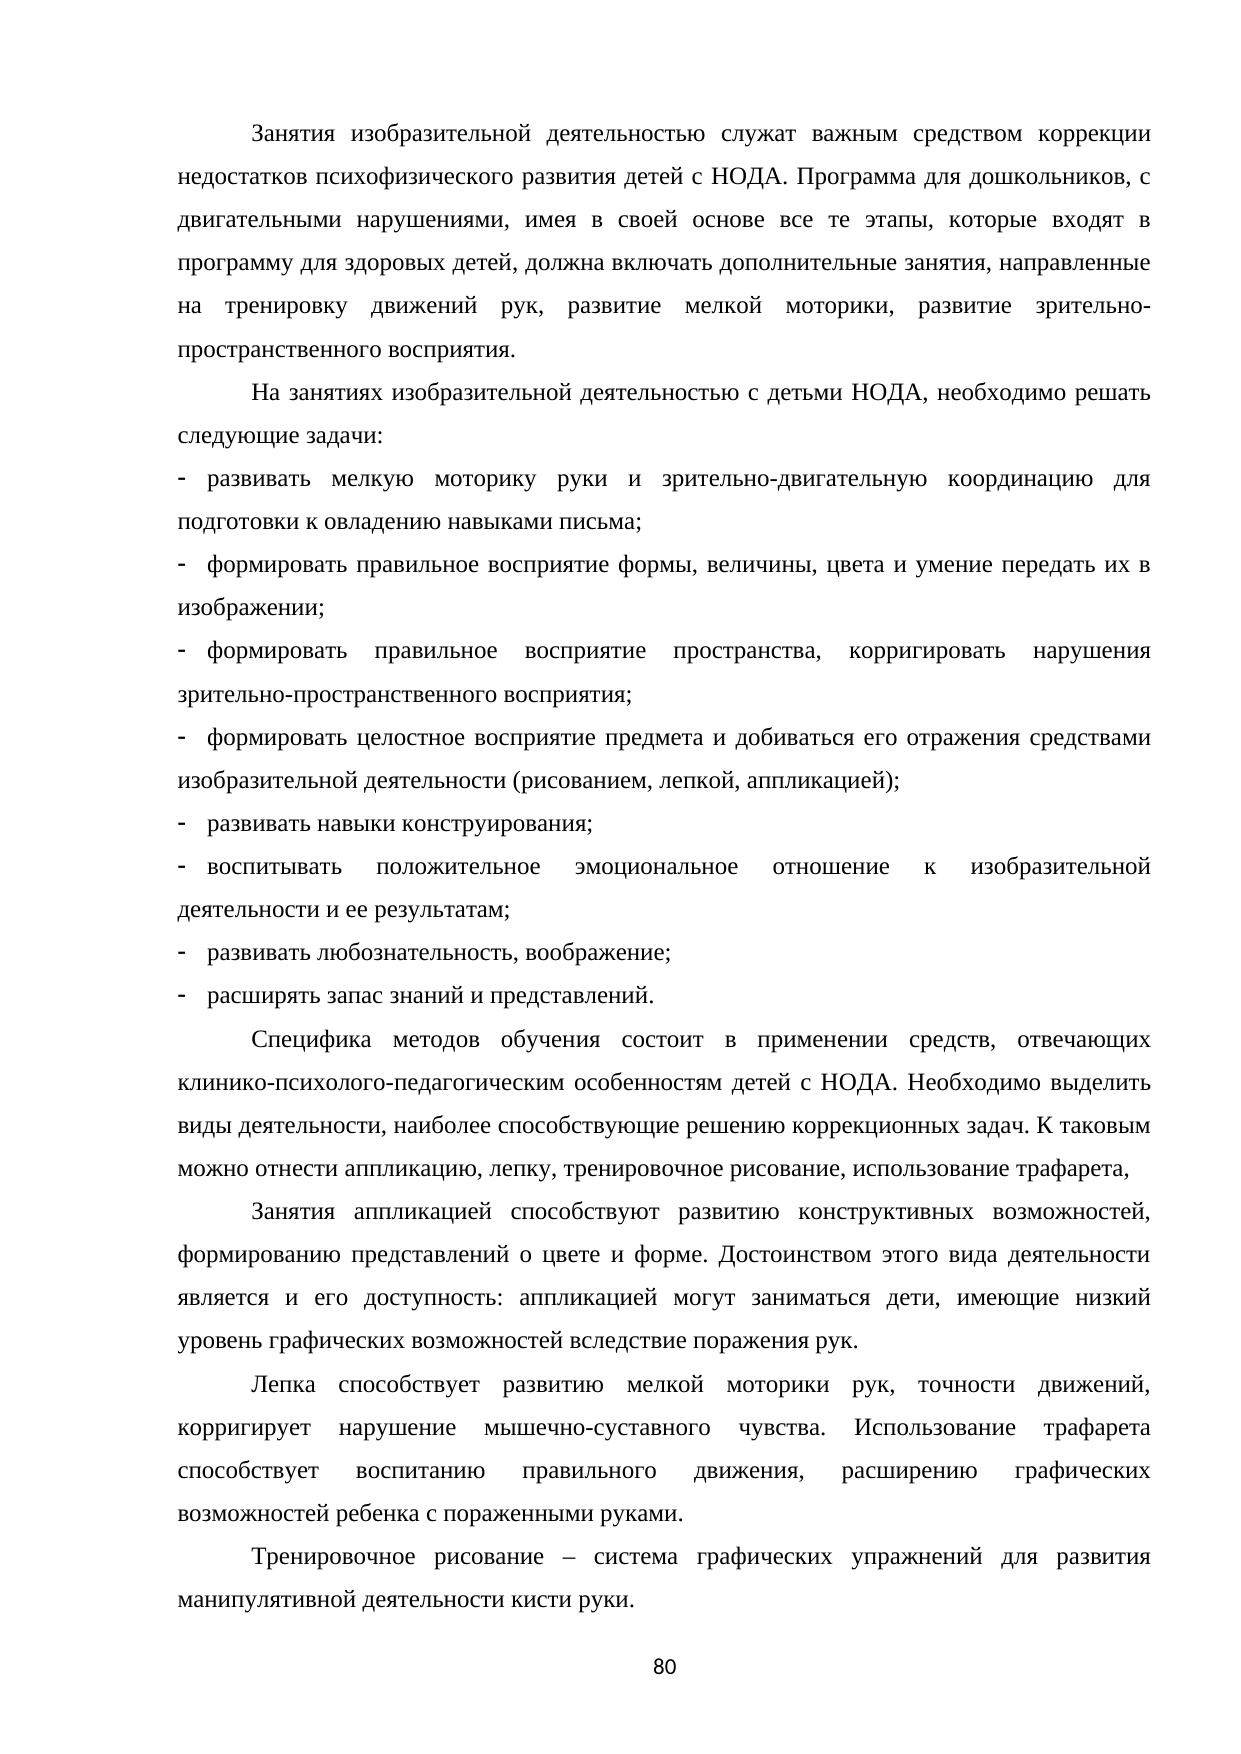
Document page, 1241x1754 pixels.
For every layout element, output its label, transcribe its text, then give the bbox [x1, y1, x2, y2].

text На занятиях изобразительной деятельностью с детьми НОДА, необходимо решать следующие задачи: [177, 377, 1152, 449]
text Занятия изобразительной деятельностью служат важным средством коррекции недостатков психофизического развития детей с НОДА. Программа для дошкольников, с двигательными нарушениями, имея в своей основе все те этапы, которые входят в программу для здоровых детей, должна включать дополнительные занятия, направленные на тренировку движений рук, развитие мелкой моторики, развитие зрительно-пространственного восприятия. [177, 118, 1152, 362]
list формировать целостное восприятие предмета и добиваться его отражения средствами изобразительной деятельности (рисованием, лепкой, аппликацией); [177, 722, 1152, 794]
list развивать мелкую моторику руки и зрительно-двигательную координацию для подготовки к овладению навыками письма; [177, 463, 1152, 535]
text Тренировочное рисование – система графических упражнений для развития манипулятивной деятельности кисти руки. [177, 1541, 1152, 1613]
list развивать навыки конструирования; [177, 808, 1152, 837]
list воспитывать положительное эмоциональное отношение к изобразительной деятельности и ее результатам; [177, 851, 1152, 923]
list формировать правильное восприятие пространства, корригировать нарушения зрительно-пространственного восприятия; [177, 636, 1152, 707]
list расширять запас знаний и представлений. [177, 981, 1152, 1009]
list формировать правильное восприятие формы, величины, цвета и умение передать их в изображении; [177, 549, 1152, 621]
list развивать любознательность, воображение; [177, 937, 1152, 966]
text Лепка способствует развитию мелкой моторики рук, точности движений, корригирует нарушение мышечно-суставного чувства. Использование трафарета способствует воспитанию правильного движения, расширению графических возможностей ребенка с пораженными руками. [177, 1369, 1152, 1527]
text Специфика методов обучения состоит в применении средств, отвечающих клинико-психолого-педагогическим особенностям детей с НОДА. Необходимо выделить виды деятельности, наиболее способствующие решению коррекционных задач. К таковым можно отнести аппликацию, лепку, тренировочное рисование, использование трафарета, [177, 1024, 1152, 1182]
text Занятия аппликацией способствуют развитию конструктивных возможностей, формированию представлений о цвете и форме. Достоинством этого вида деятельности является и его доступность: аппликацией могут заниматься дети, имеющие низкий уровень графических возможностей вследствие поражения рук. [177, 1196, 1152, 1354]
